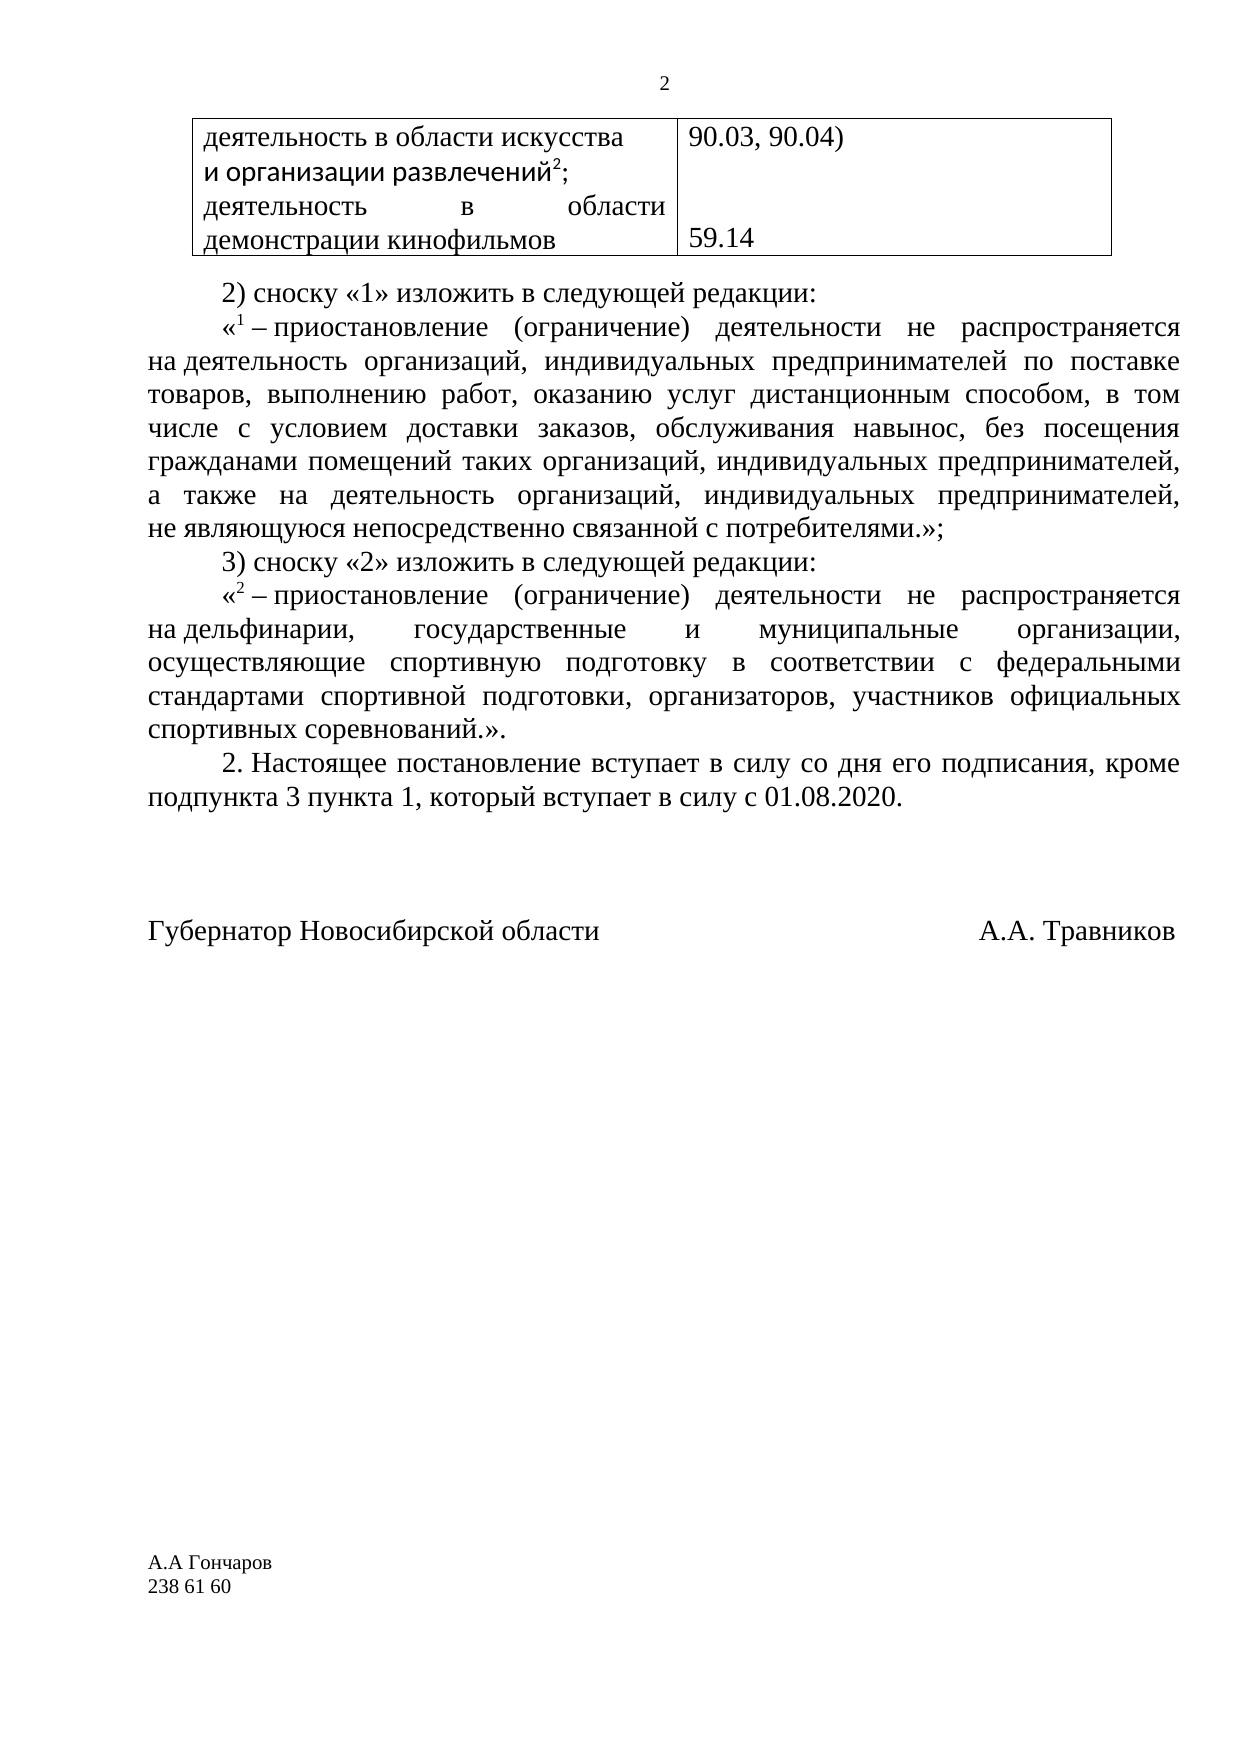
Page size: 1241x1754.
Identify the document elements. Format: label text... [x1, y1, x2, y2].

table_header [678, 119, 1111, 255]
text 2. Настоящее постановление вступает в силу со дня его подписания, кроме подпункта 3 пункта 1, который вступает в силу с 01.08.2020. [148, 745, 1181, 812]
text «2 – приостановление (ограничение) деятельности не распространяется на дельфинарии, государственные и муниципальные организации, осуществляющие спортивную подготовку в соответствии с федеральными стандартами спортивной подготовки, организаторов, участников официальных спортивных соревнований.». [148, 577, 1181, 745]
text 2) сноску «1» изложить в следующей редакции: [148, 276, 1181, 309]
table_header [193, 119, 677, 255]
text «1 – приостановление (ограничение) деятельности не распространяется на деятельность организаций, индивидуальных предпринимателей по поставке товаров, выполнению работ, оказанию услуг дистанционным способом, в том числе с условием доставки заказов, обслуживания навынос, без посещения гражданами помещений таких организаций, индивидуальных предпринимателей, а также на деятельность организаций, индивидуальных предпринимателей, не являющуюся непосредственно связанной с потребителями.»; [148, 309, 1181, 544]
text 3) сноску «2» изложить в следующей редакции: [148, 544, 1181, 577]
text 238 61 60 [148, 1574, 1181, 1598]
text Губернатор Новосибирской области А.А. Травников [148, 913, 1181, 946]
text А.А Гончаров [148, 1550, 1181, 1574]
